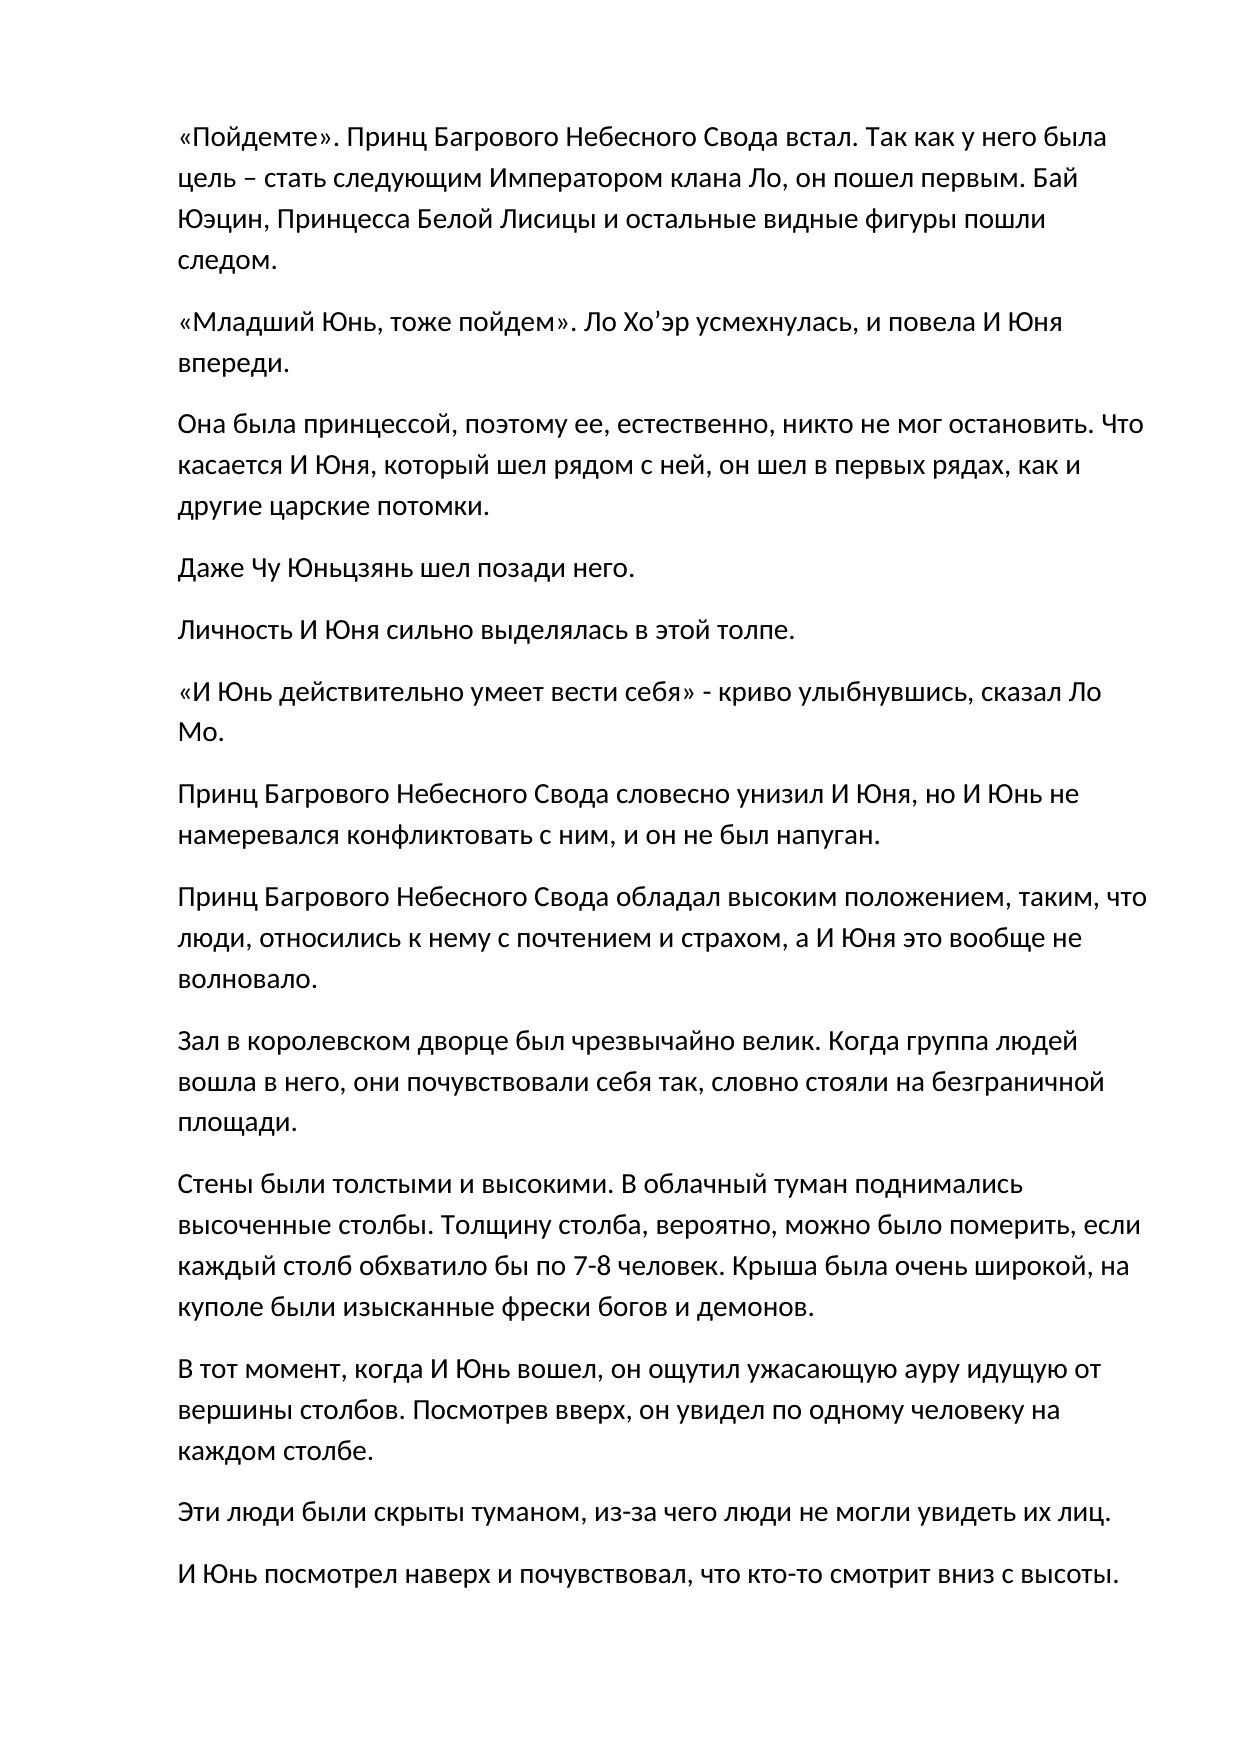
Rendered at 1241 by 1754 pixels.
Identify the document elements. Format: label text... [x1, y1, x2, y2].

text «И Юнь действительно умеет вести себя» - криво улыбнувшись, сказал Ло Мо. [177, 673, 1152, 749]
text Принц Багрового Небесного Свода словесно унизил И Юня, но И Юнь не намеревался конфликтовать с ним, и он не был напуган. [177, 775, 1152, 852]
text В тот момент, когда И Юнь вошел, он ощутил ужасающую ауру идущую от вершины столбов. Посмотрев вверх, он увидел по одному человеку на каждом столбе. [177, 1350, 1152, 1467]
text Принц Багрового Небесного Свода обладал высоким положением, таким, что люди, относились к нему с почтением и страхом, а И Юня это вообще не волновало. [177, 878, 1152, 996]
text «Младший Юнь, тоже пойдем». Ло Хо’эр усмехнулась, и повела И Юня впереди. [177, 303, 1152, 379]
text И Юнь посмотрел наверх и почувствовал, что кто-то смотрит вниз с высоты. [177, 1555, 1152, 1591]
text «Пойдемте». Принц Багрового Небесного Свода встал. Так как у него была цель – стать следующим Императором клана Ло, он пошел первым. Бай Юэцин, Принцесса Белой Лисицы и остальные видные фигуры пошли следом. [177, 118, 1152, 277]
text Даже Чу Юньцзянь шел позади него. [177, 549, 1152, 585]
text Личность И Юня сильно выделялась в этой толпе. [177, 611, 1152, 646]
text Она была принцессой, поэтому ее, естественно, никто не мог остановить. Что касается И Юня, который шел рядом с ней, он шел в первых рядах, как и другие царские потомки. [177, 405, 1152, 523]
text Эти люди были скрыты туманом, из-за чего люди не могли увидеть их лиц. [177, 1493, 1152, 1529]
text Стены были толстыми и высокими. В облачный туман поднимались высоченные столбы. Толщину столба, вероятно, можно было померить, если каждый столб обхватило бы по 7-8 человек. Крыша была очень широкой, на куполе были изысканные фрески богов и демонов. [177, 1165, 1152, 1324]
text Зал в королевском дворце был чрезвычайно велик. Когда группа людей вошла в него, они почувствовали себя так, словно стояли на безграничной площади. [177, 1022, 1152, 1139]
